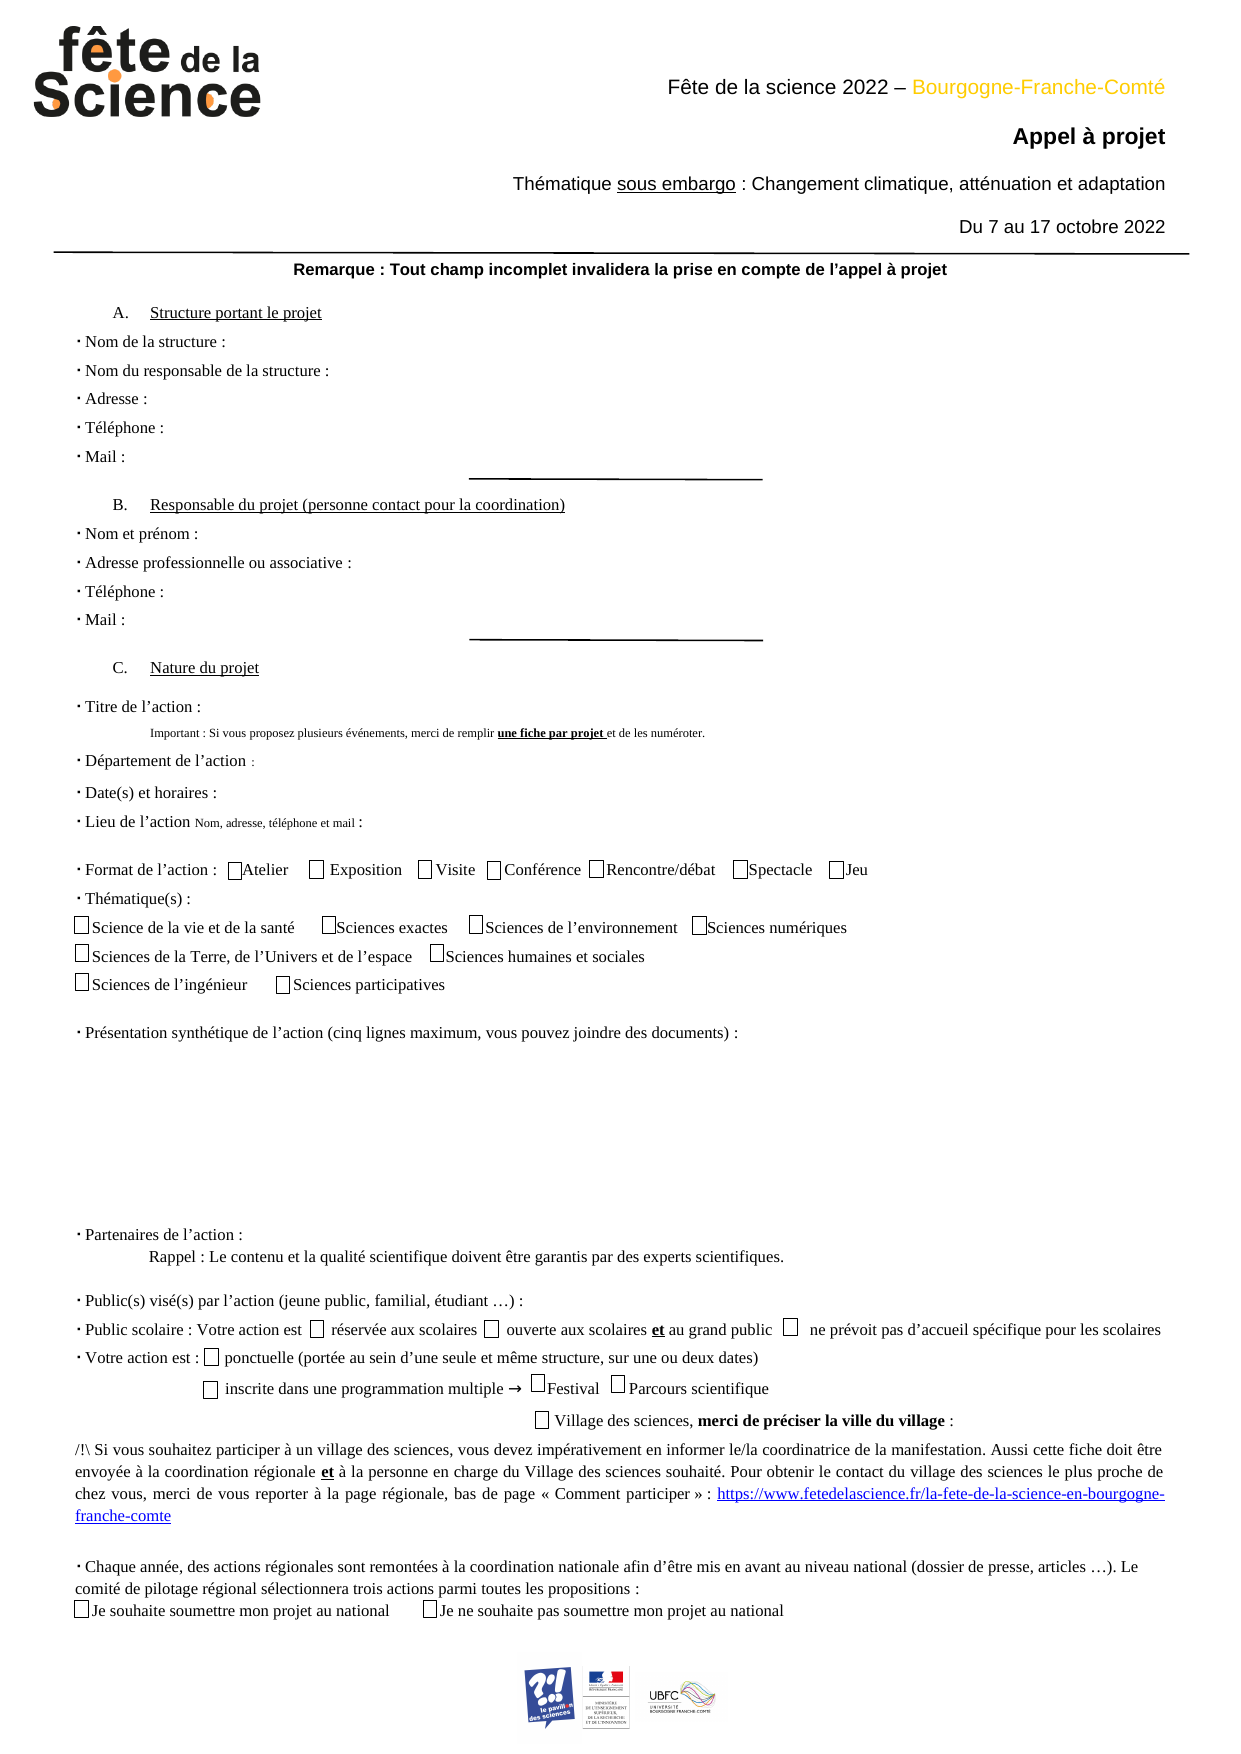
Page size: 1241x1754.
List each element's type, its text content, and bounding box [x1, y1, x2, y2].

text Fête de la science 2022 – Bourgogne-Franche-Comté [261, 75, 1165, 99]
text Nom du responsable de la structure : [75, 360, 1165, 379]
text Adresse : [75, 389, 1165, 408]
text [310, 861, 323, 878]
picture [516, 1652, 630, 1744]
text Partenaires de l’action : [75, 1224, 1165, 1244]
text Chaque année, des actions régionales sont remontées à la coordination nationale afin d’être mis en avant au niveau national (dossier de presse, articles …). Le comité de pilotage régional sélectionnera trois actions parmi toutes les propositions : Je souhaite soumettre mon projet au national Je ne souhaite pas soumettre mon projet au national [75, 1556, 1165, 1620]
text Mail : [75, 610, 1165, 629]
text Votre action est : ponctuelle (portée au sein d’une seule et même structure, sur une ou deux dates) [75, 1348, 1165, 1367]
text Format de l’action : Atelier Exposition Visite Conférence Rencontre/débat Spectacle Jeu [432, 860, 733, 879]
text Public scolaire : Votre action est réservée aux scolaires ouverte aux scolaires et au grand public ne prévoit pas d’accueil spécifique pour les scolaires [75, 1319, 1165, 1338]
text Public(s) visé(s) par l’action (jeune public, familial, étudiant …) : [75, 1290, 1165, 1310]
text Sciences de la Terre, de l’Univers et de l’espace Sciences humaines et sociales [75, 946, 1165, 966]
text /!\ Si vous souhaitez participer à un village des sciences, vous devez impérativement en informer le/la coordinatrice de la manifestation. Aussi cette fiche doit être envoyée à la coordination régionale et à la personne en charge du Village des sciences souhaité. Pour obtenir le contact du village des sciences le plus proche de chez vous, merci de vous reporter à la page régionale, bas de page « Comment participer » : https://www.fetedelascience.fr/la-fete-de-la-science-en-bourgogne-franche-comte [75, 1440, 1165, 1525]
picture [33, 26, 261, 117]
text Thématique(s) : [75, 889, 1165, 908]
list Responsable du projet (personne contact pour la coordination) [112, 495, 1165, 514]
text Adresse professionnelle ou associative : [75, 552, 1165, 572]
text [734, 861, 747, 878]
text Téléphone : [75, 418, 1165, 437]
text Téléphone : [75, 581, 1165, 601]
list Structure portant le projet [112, 303, 1165, 322]
text Mail : [75, 447, 1165, 466]
text Rappel : Le contenu et la qualité scientifique doivent être garantis par des experts scientifiques. [75, 1246, 1165, 1266]
list Nature du projet [112, 658, 1165, 677]
text Thématique sous embargo : Changement climatique, atténuation et adaptation [75, 173, 1165, 195]
text Nom et prénom : [75, 524, 1165, 543]
text Sciences de l’ingénieur Sciences participatives [75, 975, 1165, 994]
text Important : Si vous proposez plusieurs événements, merci de remplir une fiche par projet et de les numéroter. [150, 725, 1165, 740]
text inscrite dans une programmation multiple → Festival Parcours scientifique [75, 1377, 1165, 1400]
text Nom de la structure : [75, 331, 1165, 351]
text Département de l’action : [75, 747, 1165, 771]
text Présentation synthétique de l’action (cinq lignes maximum, vous pouvez joindre des documents) : [75, 1023, 1165, 1042]
text Du 7 au 17 octobre 2022 [75, 216, 1165, 238]
text Format de l’action : Atelier Exposition Visite Conférence Rencontre/débat Spectacle Jeu [748, 860, 1165, 879]
text Titre de l’action : [75, 697, 1165, 716]
text Science de la vie et de la santé Sciences exactes Sciences de l’environnement Sciences numériques [75, 918, 1165, 937]
text Village des sciences, merci de préciser la ville du village : [75, 1411, 1165, 1430]
text Date(s) et horaires : [75, 783, 1165, 802]
text Appel à projet [75, 123, 1165, 149]
text Remarque : Tout champ incomplet invalidera la prise en compte de l’appel à projet [75, 259, 1165, 279]
picture [634, 1672, 729, 1722]
text Lieu de l’action Nom, adresse, téléphone et mail : [75, 812, 1165, 831]
